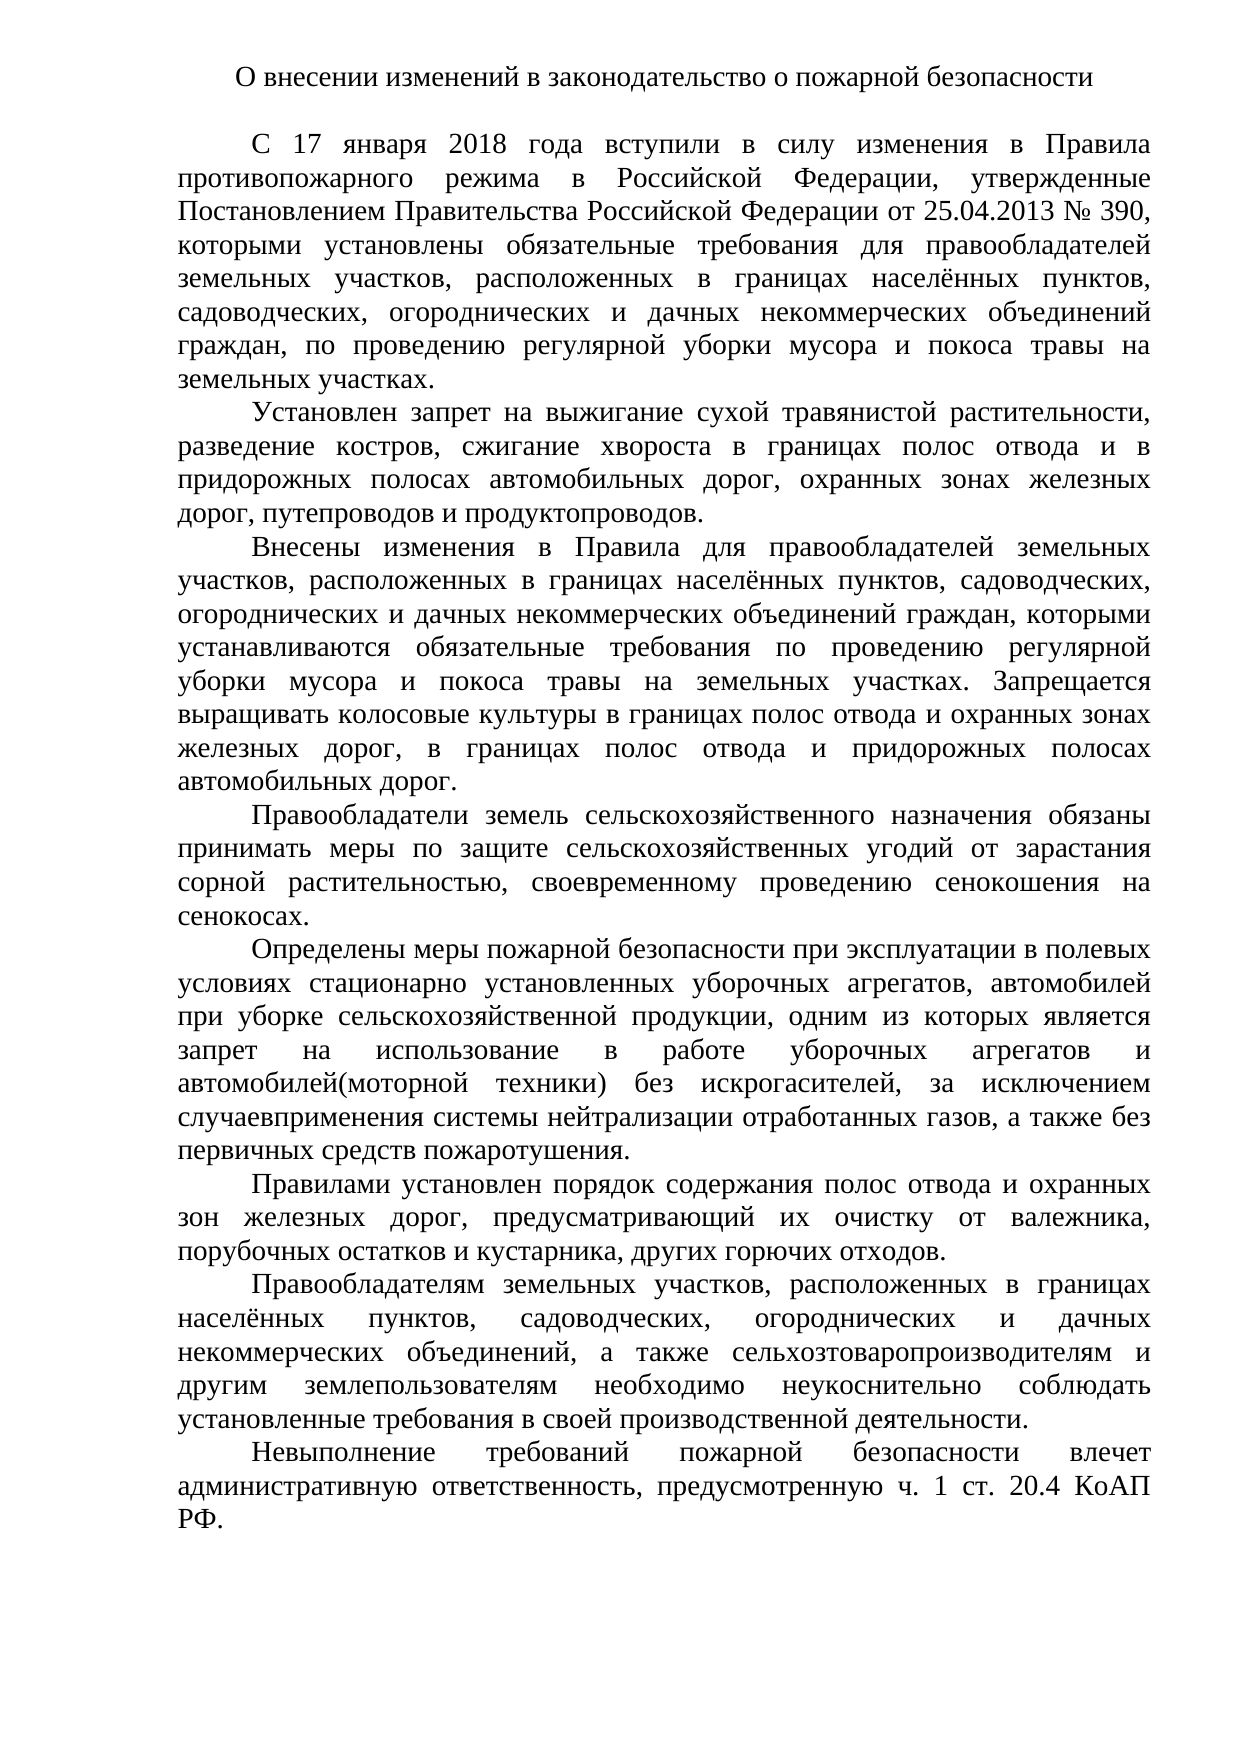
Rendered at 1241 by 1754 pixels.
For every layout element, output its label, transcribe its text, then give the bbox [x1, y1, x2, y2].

text Правилами установлен порядок содержания полос отвода и охранных зон железных дорог, предусматривающий их очистку от валежника, порубочных остатков и кустарника, других горючих отходов. [177, 1166, 1152, 1267]
text Определены меры пожарной безопасности при эксплуатации в полевых условиях стационарно установленных уборочных агрегатов, автомобилей при уборке сельскохозяйственной продукции, одним из которых является запрет на использование в работе уборочных агрегатов и автомобилей(моторной техники) без искрогасителей, за исключением случаевприменения системы нейтрализации отработанных газов, а также без первичных средств пожаротушения. [177, 931, 1152, 1166]
text Правообладателям земельных участков, расположенных в границах населённых пунктов, садоводческих, огороднических и дачных некоммерческих объединений, а также сельхозтоваропроизводителям и другим землепользователям необходимо неукоснительно соблюдать установленные требования в своей производственной деятельности. [177, 1267, 1152, 1434]
text Невыполнение требований пожарной безопасности влечет административную ответственность, предусмотренную ч. 1 ст. 20.4 КоАП РФ. [177, 1434, 1152, 1535]
text С 17 января 2018 года вступили в силу изменения в Правила противопожарного режима в Российской Федерации, утвержденные Постановлением Правительства Российской Федерации от 25.04.2013 № 390, которыми установлены обязательные требования для правообладателей земельных участков, расположенных в границах населённых пунктов, садоводческих, огороднических и дачных некоммерческих объединений граждан, по проведению регулярной уборки мусора и покоса травы на земельных участках. [177, 126, 1152, 394]
text Внесены изменения в Правила для правообладателей земельных участков, расположенных в границах населённых пунктов, садоводческих, огороднических и дачных некоммерческих объединений граждан, которыми устанавливаются обязательные требования по проведению регулярной уборки мусора и покоса травы на земельных участках. Запрещается выращивать колосовые культуры в границах полос отвода и охранных зонах железных дорог, в границах полос отвода и придорожных полосах автомобильных дорог. [177, 529, 1152, 797]
text Правообладатели земель сельскохозяйственного назначения обязаны принимать меры по защите сельскохозяйственных угодий от зарастания сорной растительностью, своевременному проведению сенокошения на сенокосах. [177, 797, 1152, 931]
text Установлен запрет на выжигание сухой травянистой растительности, разведение костров, сжигание хвороста в границах полос отвода и в придорожных полосах автомобильных дорог, охранных зонах железных дорог, путепроводов и продуктопроводов. [177, 394, 1152, 529]
text О внесении изменений в законодательство о пожарной безопасности [177, 59, 1152, 93]
